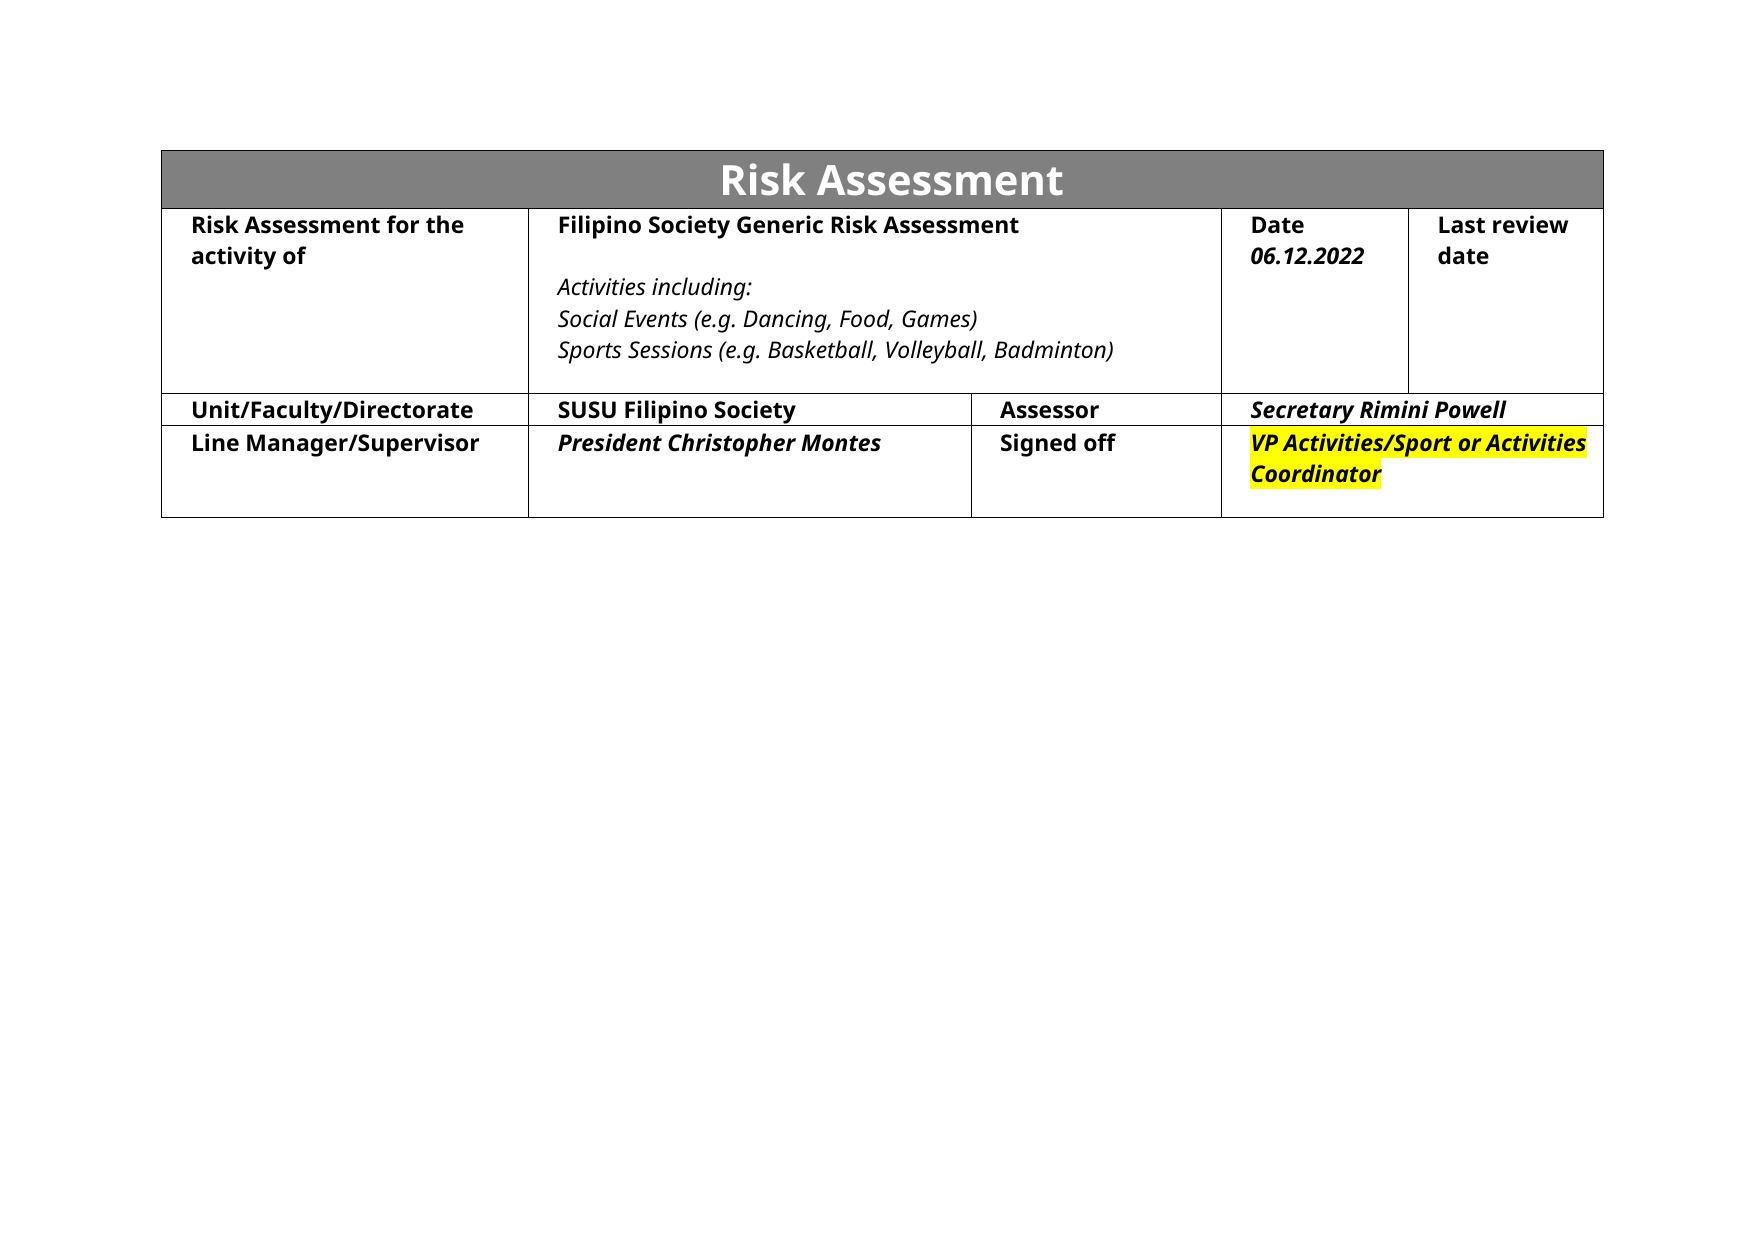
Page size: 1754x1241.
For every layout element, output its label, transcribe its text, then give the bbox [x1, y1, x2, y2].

table_cell Last review date [1409, 209, 1603, 393]
table_cell VP Activities/Sport or Activities Coordinator [1222, 426, 1603, 517]
table_cell Assessor [972, 394, 1221, 425]
table_cell Unit/Faculty/Directorate [162, 394, 528, 425]
table_cell Secretary Rimini Powell [1222, 394, 1603, 425]
table_cell Filipino Society Generic Risk Assessment Activities including: Social Events (e.g. Dancing, Food, Games) Sports Sessions (e.g. Basketball, Volleyball, Badminton) [529, 209, 1221, 393]
table_cell SUSU Filipino Society [529, 394, 971, 425]
table_cell Signed off [972, 426, 1221, 517]
table_cell Date 06.12.2022 [1222, 209, 1408, 393]
table_cell Risk Assessment for the activity of [162, 209, 528, 393]
table_header Risk Assessment [162, 151, 1603, 208]
table_cell President Christopher Montes [529, 426, 971, 517]
table_cell Line Manager/Supervisor [162, 426, 528, 517]
